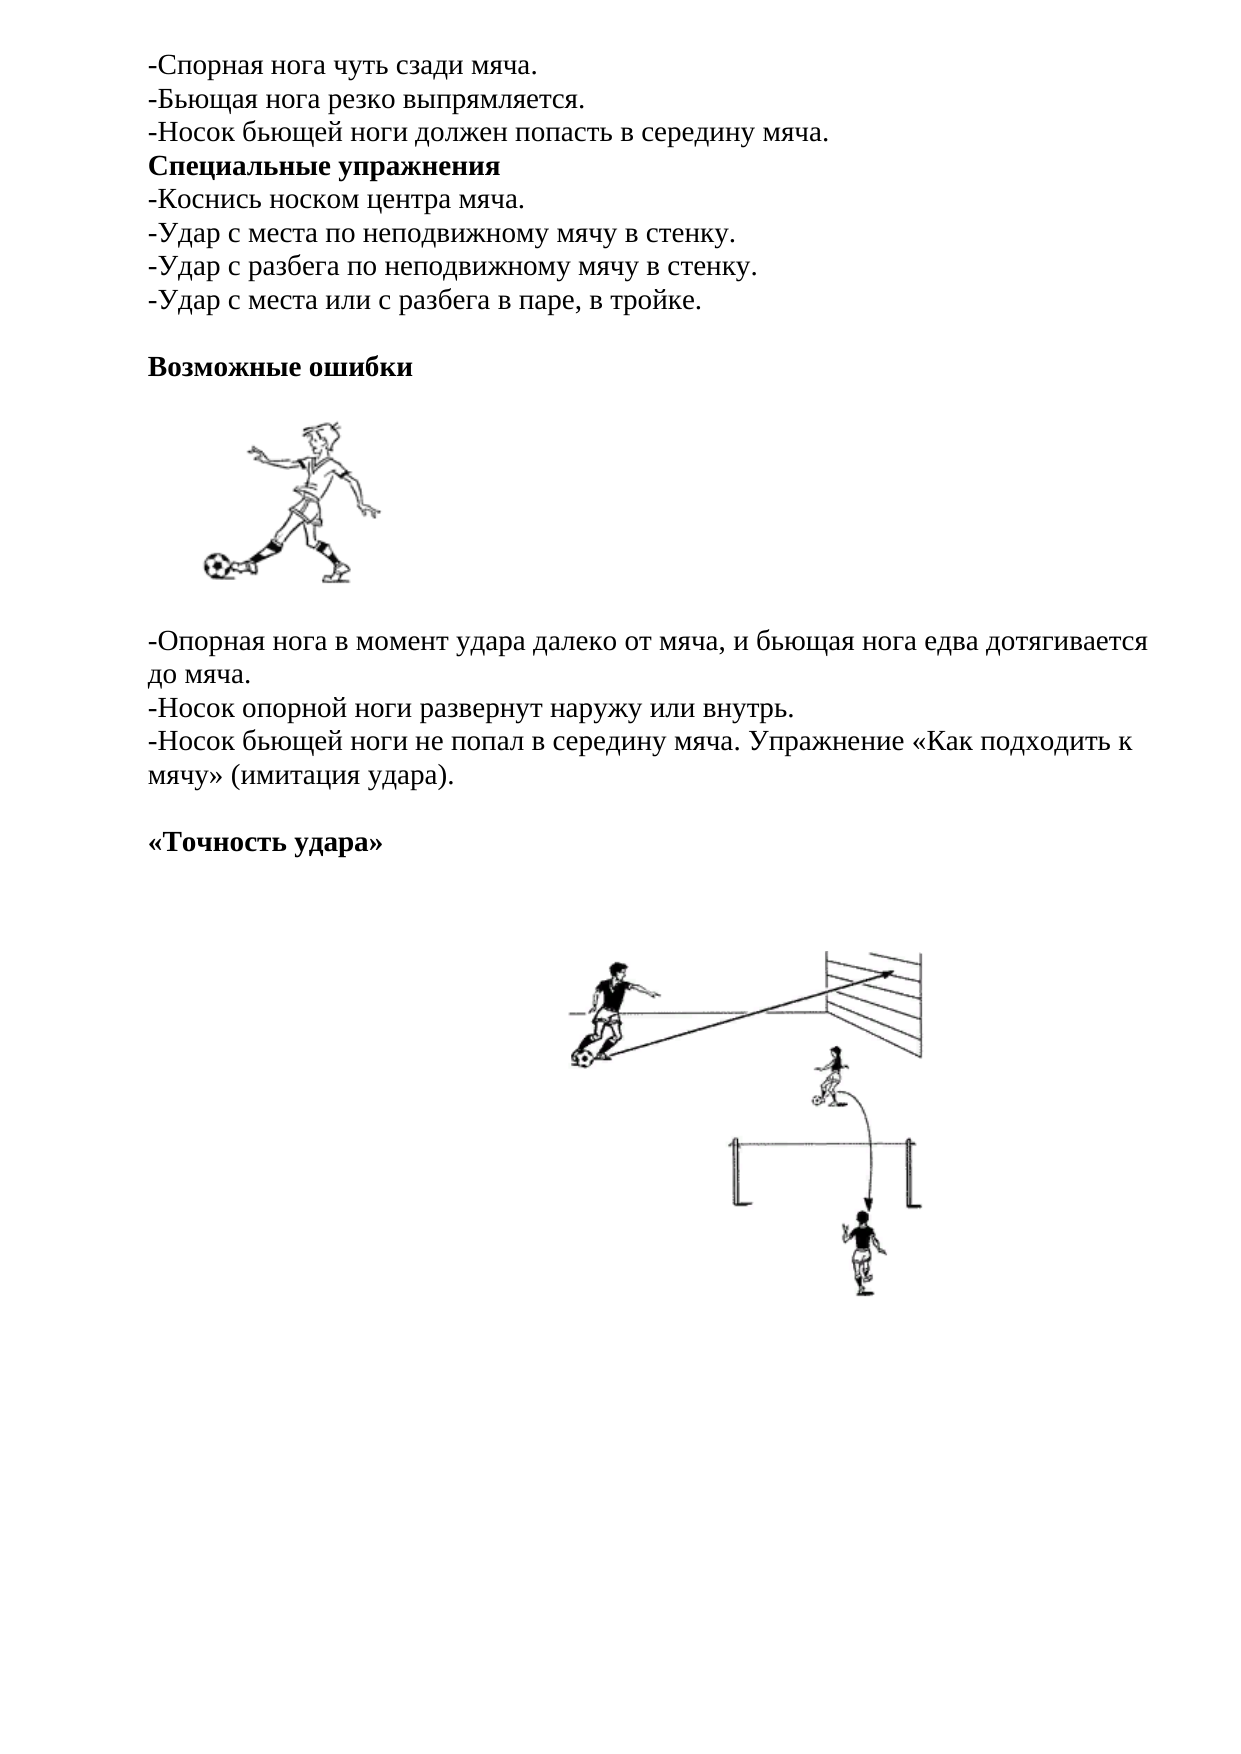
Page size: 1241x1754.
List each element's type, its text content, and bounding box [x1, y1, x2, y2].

text «Точность удара» [148, 824, 1181, 858]
text -Спорная нога чуть сзади мяча. [148, 47, 1181, 81]
picture [563, 951, 932, 1306]
text -Коснись носком центра мяча. [148, 181, 1181, 215]
picture [197, 415, 387, 591]
text -Носок бьющей ноги должен попасть в середину мяча. [148, 114, 1181, 148]
text -Удар с разбега по неподвижному мячу в стенку. [148, 248, 1181, 282]
text -Носок опорной ноги развернут наружу или внутрь. [148, 690, 1181, 723]
text Специальные упражнения [148, 148, 1181, 181]
text -Удар с места или с разбега в паре, в тройке. [148, 282, 1181, 316]
text Возможные ошибки [148, 349, 1181, 383]
text -Бьющая нога резко выпрямляется. [148, 81, 1181, 114]
text -Опорная нога в момент удара далеко от мяча, и бьющая нога едва дотягивается до мяча. [148, 623, 1181, 690]
text -Носок бьющей ноги не попал в середину мяча. Упражнение «Как подходить к мячу» (имитация удара). [148, 723, 1181, 791]
text -Удар с места по неподвижному мячу в стенку. [148, 215, 1181, 248]
